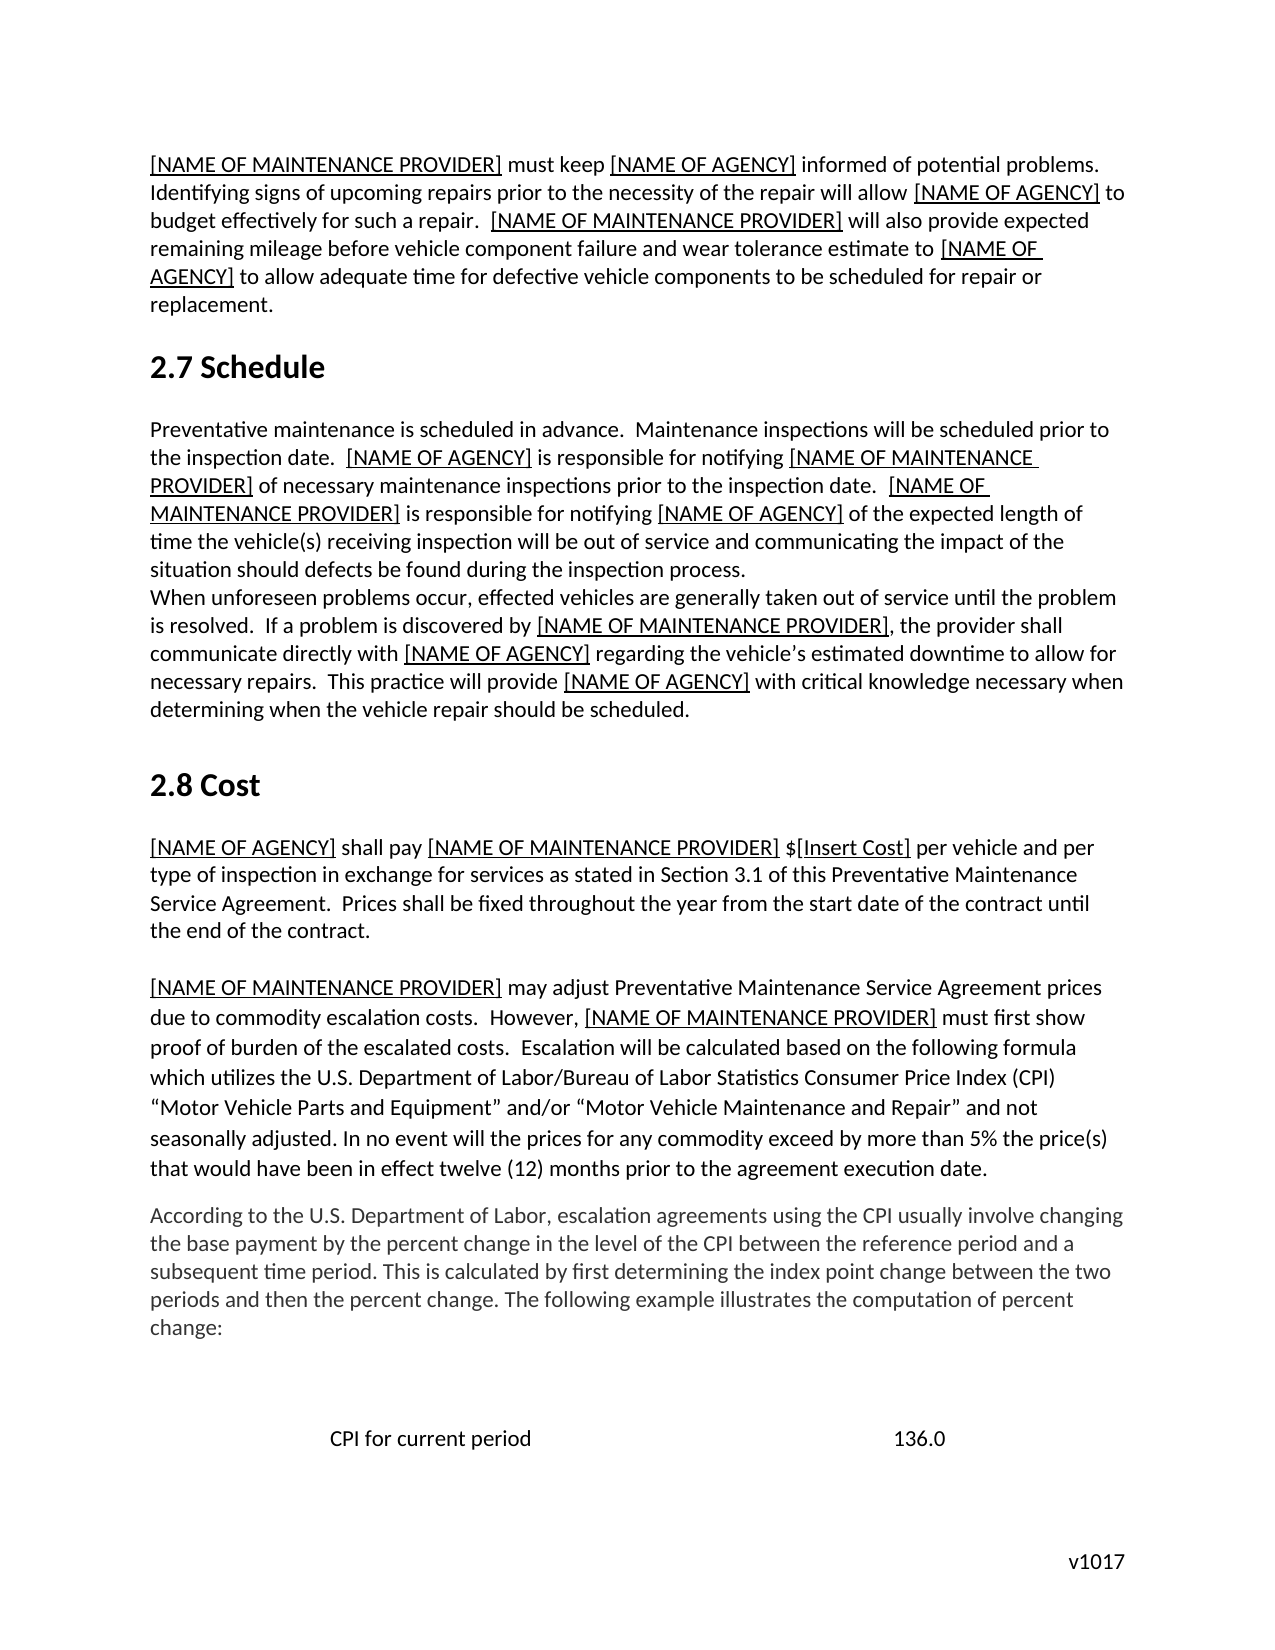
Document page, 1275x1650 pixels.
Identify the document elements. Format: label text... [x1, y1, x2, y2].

text [NAME OF MAINTENANCE PROVIDER] must keep [NAME OF AGENCY] informed of potential problems. Identifying signs of upcoming repairs prior to the necessity of the repair will allow [NAME OF AGENCY] to budget effectively for such a repair. [NAME OF MAINTENANCE PROVIDER] will also provide expected remaining mileage before vehicle component failure and wear tolerance estimate to [NAME OF AGENCY] to allow adequate time for defective vehicle components to be scheduled for repair or replacement. [150, 150, 1125, 318]
text When unforeseen problems occur, effected vehicles are generally taken out of service until the problem is resolved. If a problem is discovered by [NAME OF MAINTENANCE PROVIDER], the provider shall communicate directly with [NAME OF AGENCY] regarding the vehicle’s estimated downtime to allow for necessary repairs. This practice will provide [NAME OF AGENCY] with critical knowledge necessary when determining when the vehicle repair should be scheduled. [150, 583, 1125, 723]
table_header CPI for current period [325, 1419, 772, 1473]
table_header 136.0 [772, 1419, 950, 1473]
text [NAME OF AGENCY] shall pay [NAME OF MAINTENANCE PROVIDER] $[Insert Cost] per vehicle and per type of inspection in exchange for services as stated in Section 3.1 of this Preventative Maintenance Service Agreement. Prices shall be fixed throughout the year from the start date of the contract until the end of the contract. [150, 833, 1125, 945]
text According to the U.S. Department of Labor, escalation agreements using the CPI usually involve changing the base payment by the percent change in the level of the CPI between the reference period and a subsequent time period. This is calculated by first determining the index point change between the two periods and then the percent change. The following example illustrates the computation of percent change: [150, 1201, 1125, 1341]
text Preventative maintenance is scheduled in advance. Maintenance inspections will be scheduled prior to the inspection date. [NAME OF AGENCY] is responsible for notifying [NAME OF MAINTENANCE PROVIDER] of necessary maintenance inspections prior to the inspection date. [NAME OF MAINTENANCE PROVIDER] is responsible for notifying [NAME OF AGENCY] of the expected length of time the vehicle(s) receiving inspection will be out of service and communicating the impact of the situation should defects be found during the inspection process. [150, 415, 1125, 583]
text [NAME OF MAINTENANCE PROVIDER] may adjust Preventative Maintenance Service Agreement prices due to commodity escalation costs. However, [NAME OF MAINTENANCE PROVIDER] must first show proof of burden of the escalated costs. Escalation will be calculated based on the following formula which utilizes the U.S. Department of Labor/Bureau of Labor Statistics Consumer Price Index (CPI) “Motor Vehicle Parts and Equipment” and/or “Motor Vehicle Maintenance and Repair” and not seasonally adjusted. In no event will the prices for any commodity exceed by more than 5% the price(s) that would have been in effect twelve (12) months prior to the agreement execution date. [150, 973, 1125, 1182]
text 2.7 Schedule [150, 346, 1125, 387]
text 2.8 Cost [150, 764, 1125, 804]
